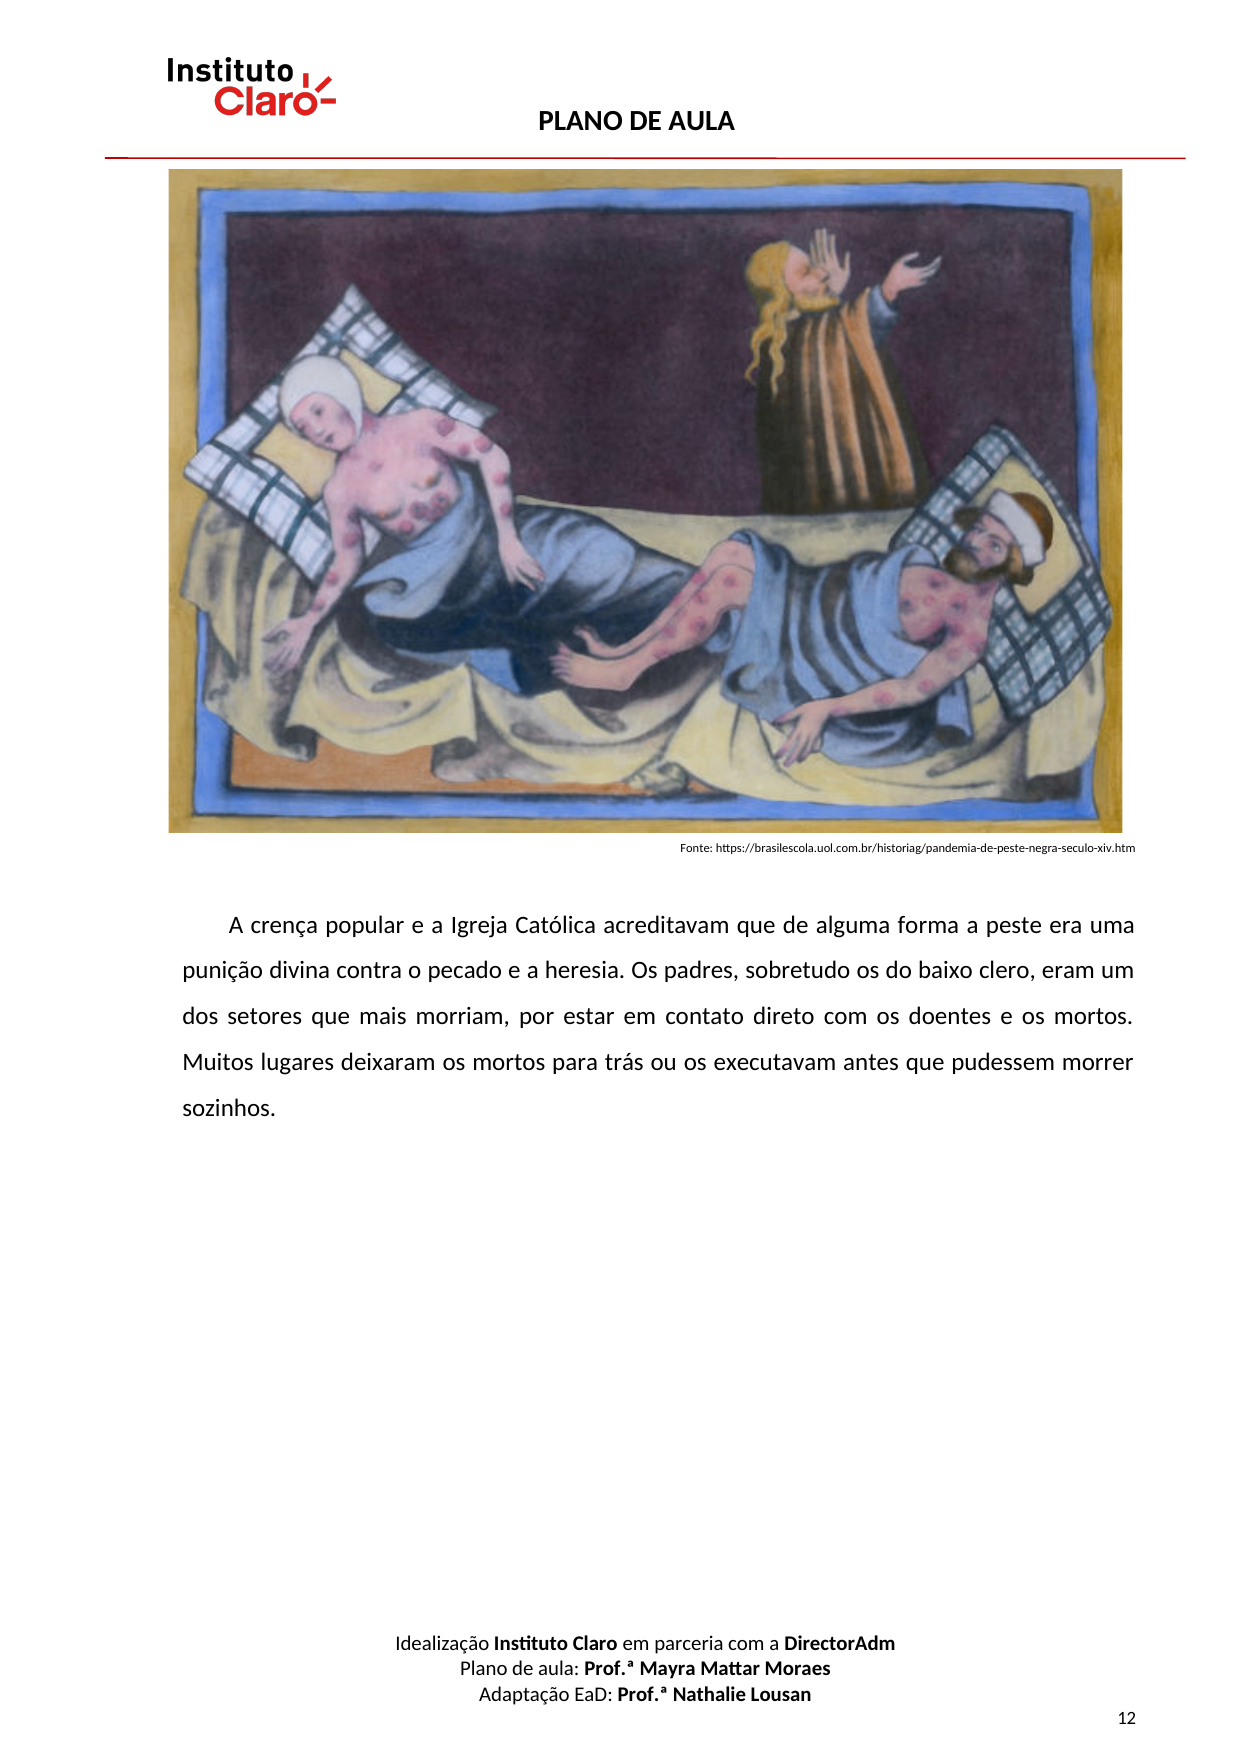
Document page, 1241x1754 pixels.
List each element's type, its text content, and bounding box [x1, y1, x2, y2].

text A crença popular e a Igreja Católica acreditavam que de alguma forma a peste era uma punição divina contra o pecado e a heresia. Os padres, sobretudo os do baixo clero, eram um dos setores que mais morriam, por estar em contato direto com os doentes e os mortos. Muitos lugares deixaram os mortos para trás ou os executavam antes que pudessem morrer sozinhos. [182, 909, 1136, 1122]
picture [168, 169, 1123, 833]
picture [154, 46, 347, 131]
